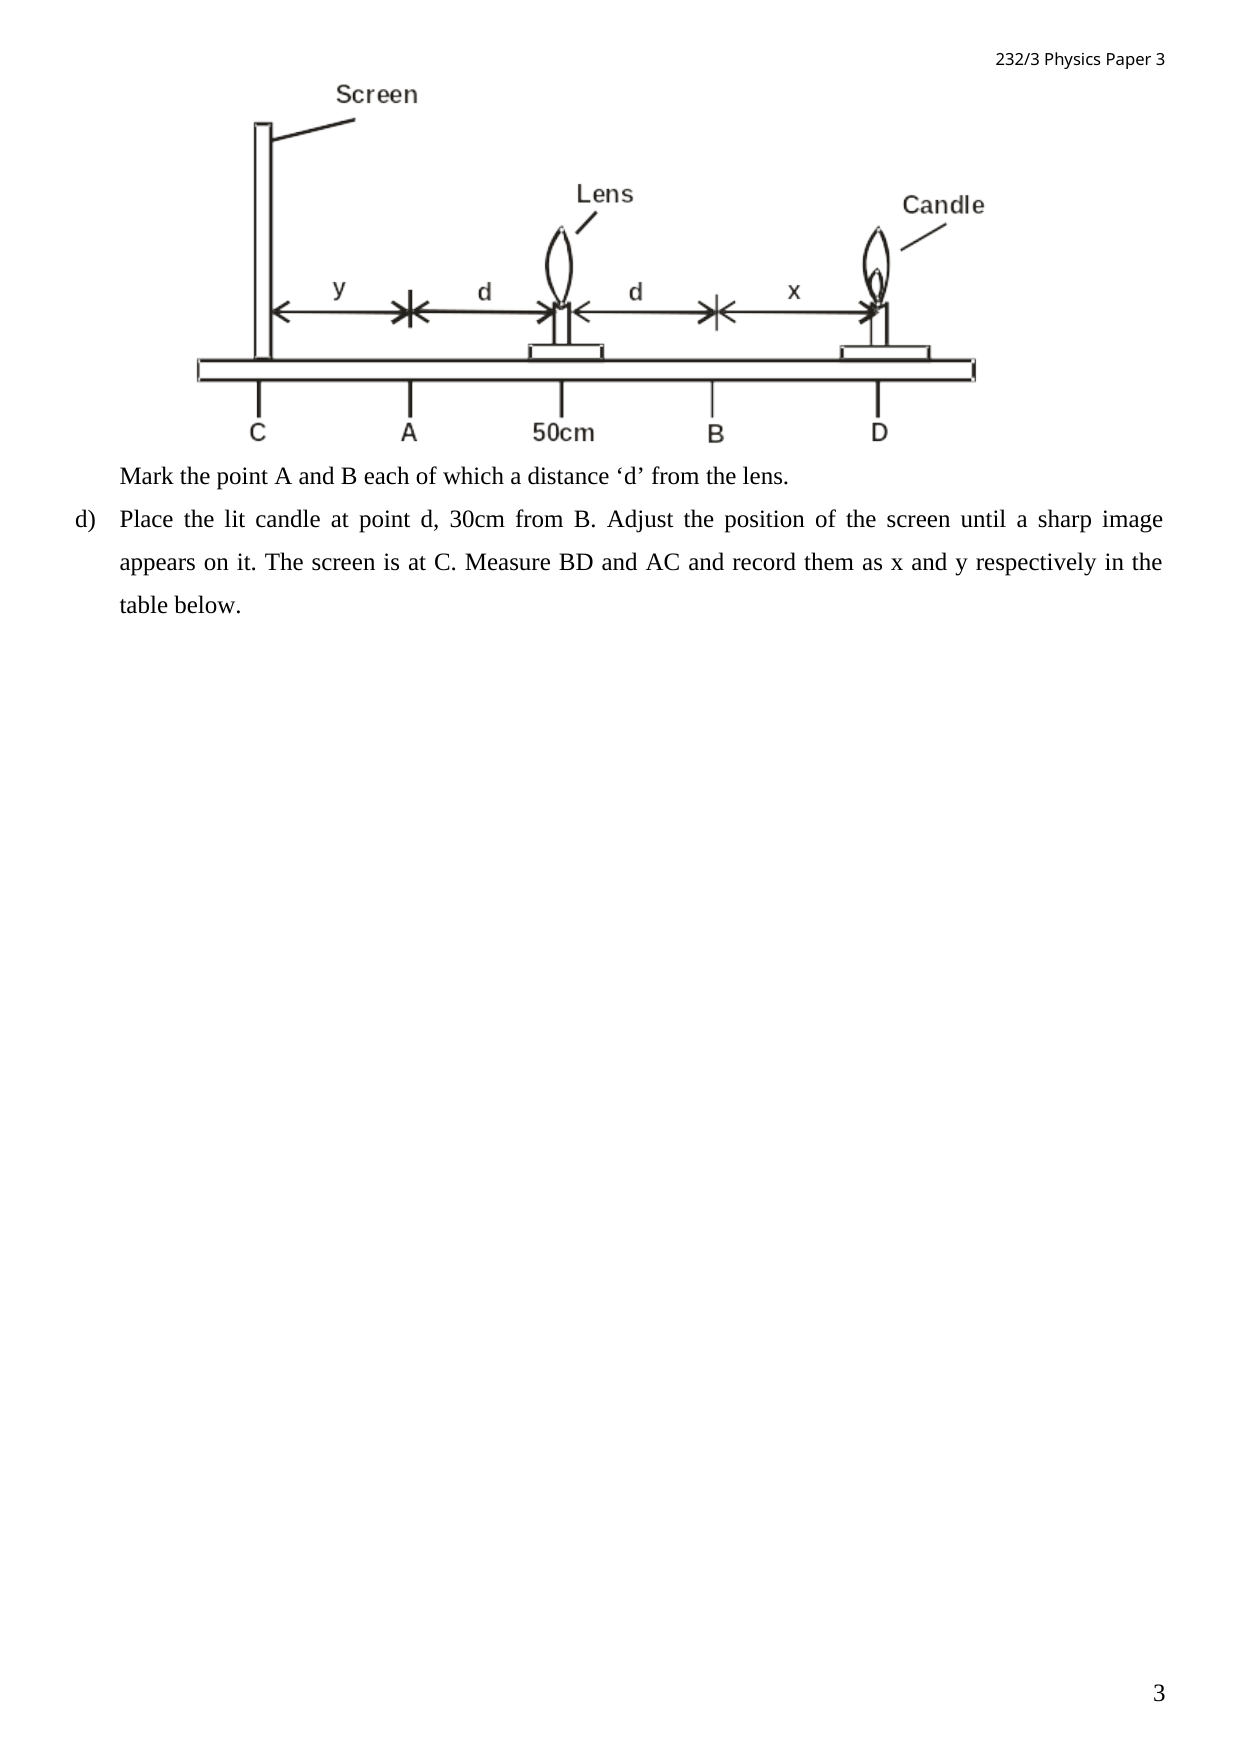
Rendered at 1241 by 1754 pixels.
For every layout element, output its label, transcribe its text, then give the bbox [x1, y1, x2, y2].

list Mark the point A and B each of which a distance ‘d’ from the lens. [119, 461, 1165, 490]
list Place the lit candle at point d, 30cm from B. Adjust the position of the screen until a sharp image appears on it. The screen is at C. Measure BD and AC and record them as x and y respectively in the table below. [75, 504, 1165, 619]
